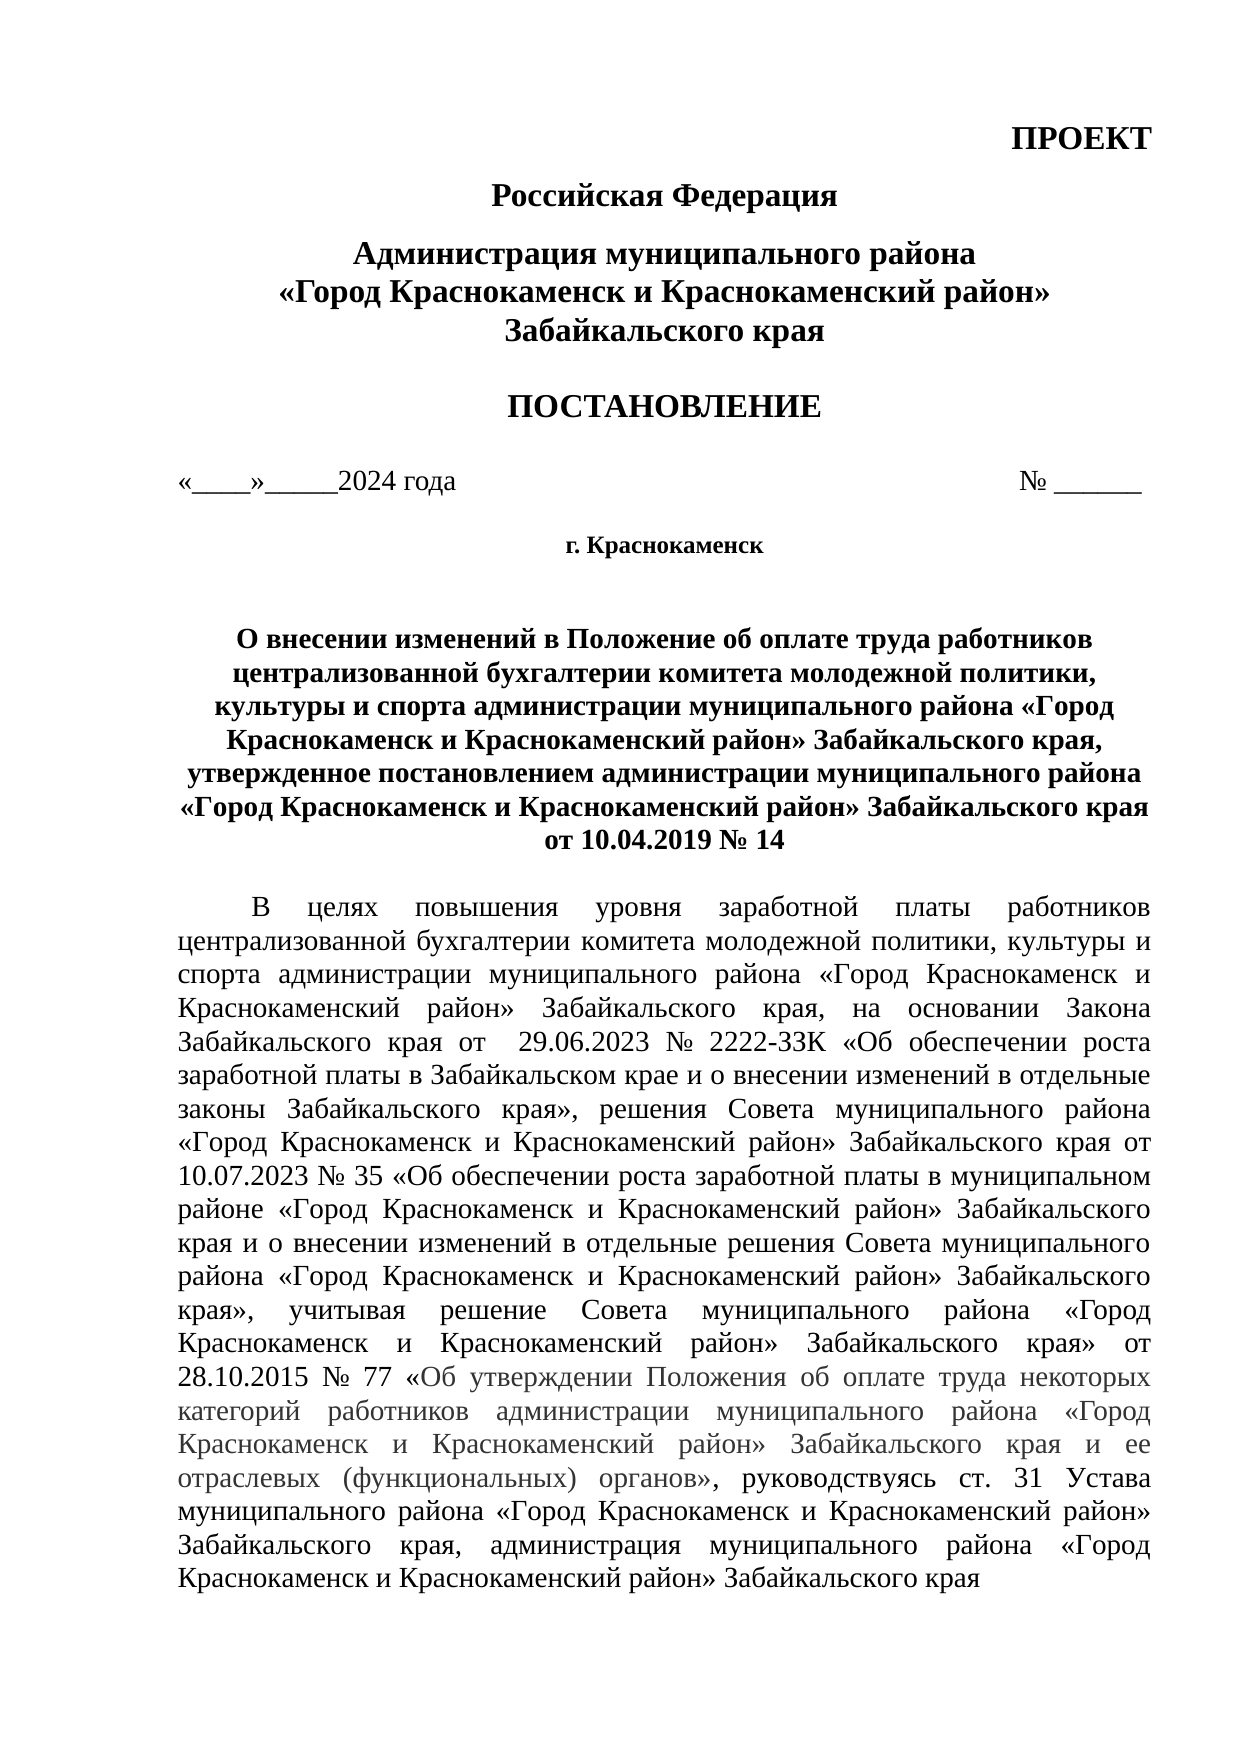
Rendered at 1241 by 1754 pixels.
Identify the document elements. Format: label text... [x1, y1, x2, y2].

text ПОСТАНОВЛЕНИЕ [177, 386, 1152, 425]
text Забайкальского края [177, 310, 1152, 348]
text «Город Краснокаменск и Краснокаменский район» [177, 271, 1152, 310]
text ПРОЕКТ [177, 118, 1152, 156]
text Российская Федерация [177, 176, 1152, 214]
text В целях повышения уровня заработной платы работников централизованной бухгалтерии комитета молодежной политики, культуры и спорта администрации муниципального района «Город Краснокаменск и Краснокаменский район» Забайкальского края, на основании Закона Забайкальского края от 29.06.2023 № 2222-ЗЗК «Об обеспечении роста заработной платы в Забайкальском крае и о внесении изменений в отдельные законы Забайкальского края», решения Совета муниципального района «Город Краснокаменск и Краснокаменский район» Забайкальского края от 10.07.2023 № 35 «Об обеспечении роста заработной платы в муниципальном районе «Город Краснокаменск и Краснокаменский район» Забайкальского края и о внесении изменений в отдельные решения Совета муниципального района «Город Краснокаменск и Краснокаменский район» Забайкальского края», учитывая решение Совета муниципального района «Город Краснокаменск и Краснокаменский район» Забайкальского края» от 28.10.2015 № 77 «Об утверждении Положения об оплате труда некоторых категорий работников администрации муниципального района «Город Краснокаменск и Краснокаменский район» Забайкальского края и ее отраслевых (функциональных) органов», руководствуясь ст. 31 Устава муниципального района «Город Краснокаменск и Краснокаменский район» Забайкальского края, администрация муниципального района «Город Краснокаменск и Краснокаменский район» Забайкальского края [177, 889, 1152, 1393]
text г. Краснокаменск [177, 530, 1152, 559]
text «____»_____2024 года № ______ [177, 463, 1152, 497]
text В целях повышения уровня заработной платы работников централизованной бухгалтерии комитета молодежной политики, культуры и спорта администрации муниципального района «Город Краснокаменск и Краснокаменский район» Забайкальского края, на основании Закона Забайкальского края от 29.06.2023 № 2222-ЗЗК «Об обеспечении роста заработной платы в Забайкальском крае и о внесении изменений в отдельные законы Забайкальского края», решения Совета муниципального района «Город Краснокаменск и Краснокаменский район» Забайкальского края от 10.07.2023 № 35 «Об обеспечении роста заработной платы в муниципальном районе «Город Краснокаменск и Краснокаменский район» Забайкальского края и о внесении изменений в отдельные решения Совета муниципального района «Город Краснокаменск и Краснокаменский район» Забайкальского края», учитывая решение Совета муниципального района «Город Краснокаменск и Краснокаменский район» Забайкальского края» от 28.10.2015 № 77 «Об утверждении Положения об оплате труда некоторых категорий работников администрации муниципального района «Город Краснокаменск и Краснокаменский район» Забайкальского края и ее отраслевых (функциональных) органов», руководствуясь ст. 31 Устава муниципального района «Город Краснокаменск и Краснокаменский район» Забайкальского края, администрация муниципального района «Город Краснокаменск и Краснокаменский район» Забайкальского края [177, 1460, 1152, 1594]
text Администрация муниципального района [177, 233, 1152, 271]
text О внесении изменений в Положение об оплате труда работников централизованной бухгалтерии комитета молодежной политики, культуры и спорта администрации муниципального района «Город Краснокаменск и Краснокаменский район» Забайкальского края, утвержденное постановлением администрации муниципального района «Город Краснокаменск и Краснокаменский район» Забайкальского края от 10.04.2019 № 14 [177, 621, 1152, 856]
